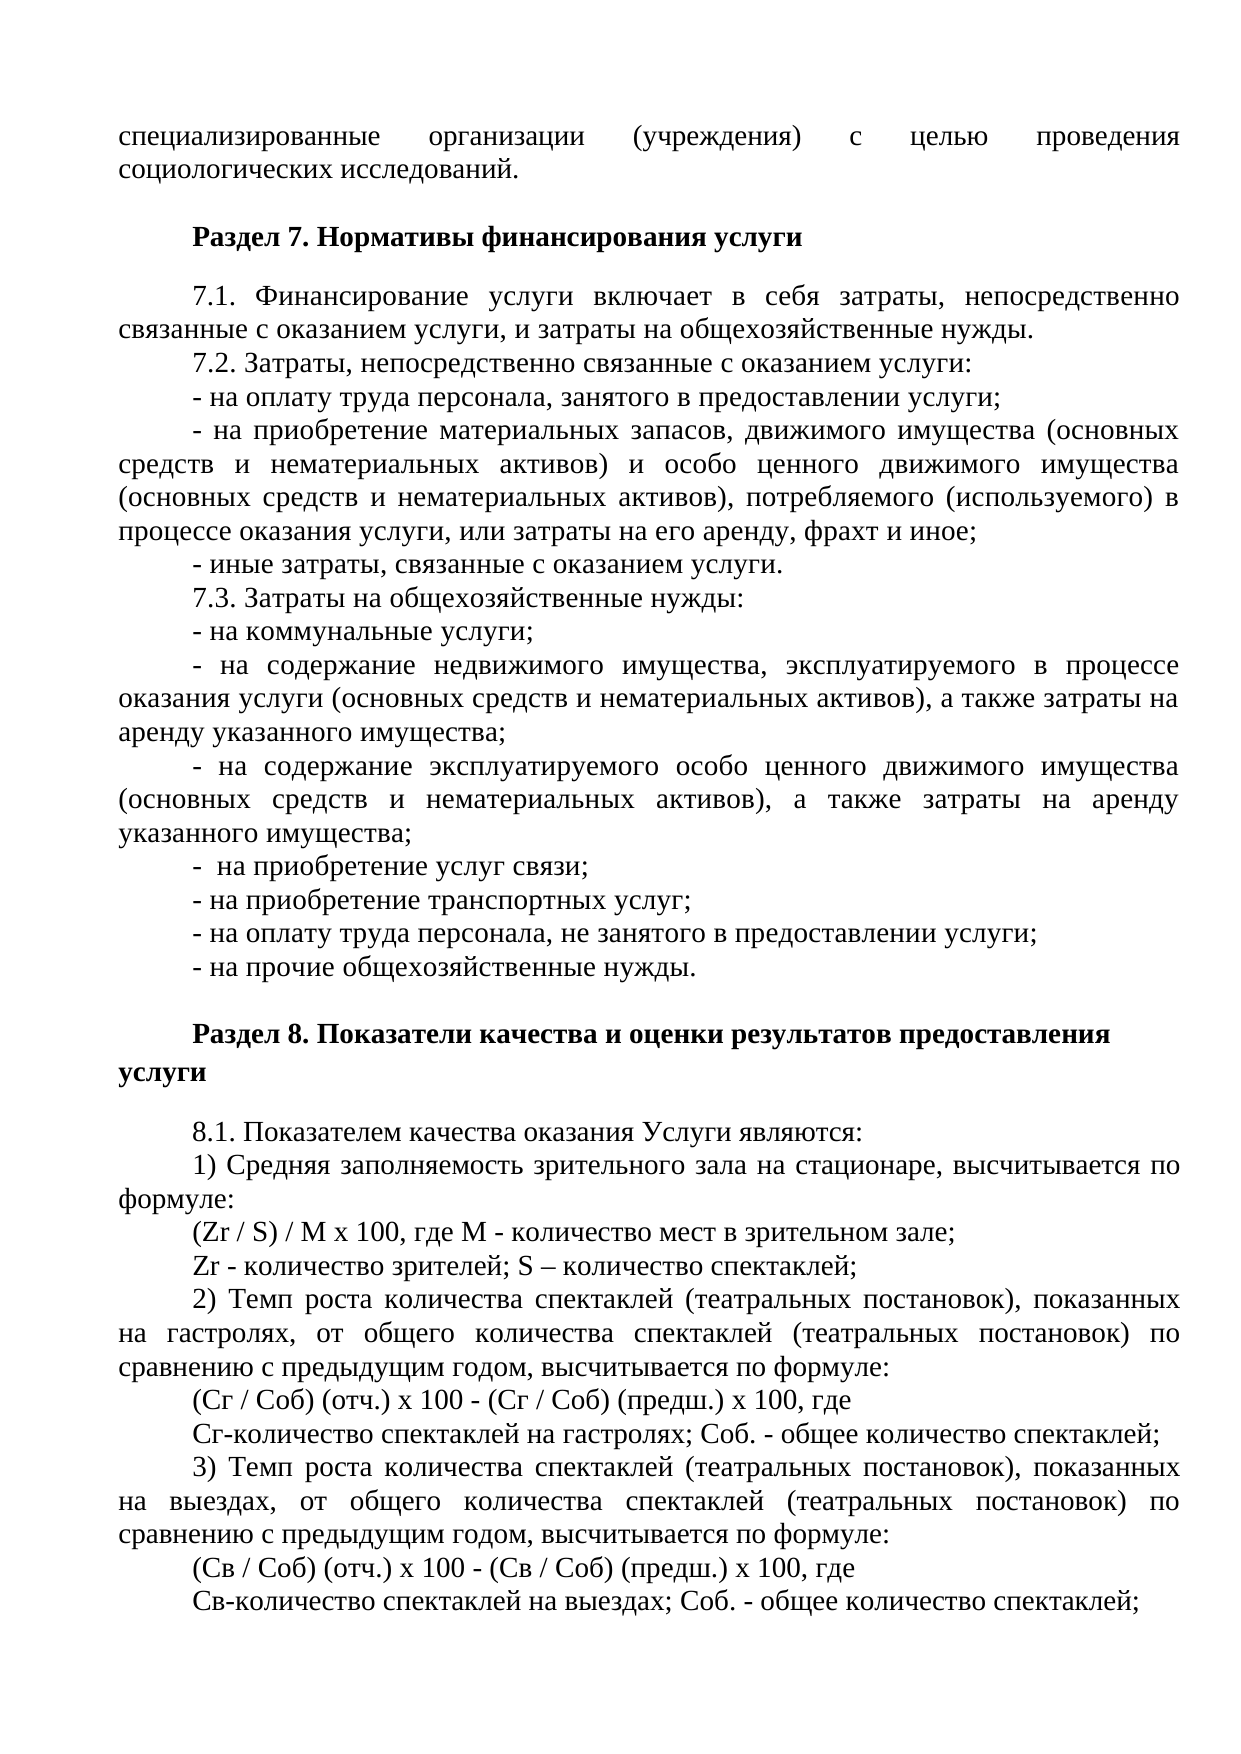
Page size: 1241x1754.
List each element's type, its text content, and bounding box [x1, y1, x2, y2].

text - на приобретение услуг связи; [118, 848, 1181, 882]
text - на коммунальные услуги; [118, 613, 1181, 647]
text 7.3. Затраты на общехозяйственные нужды: [118, 580, 1181, 613]
text - на приобретение транспортных услуг; [118, 882, 1181, 915]
text - на приобретение материальных запасов, движимого имущества (основных средств и нематериальных активов) и особо ценного движимого имущества (основных средств и нематериальных активов), потребляемого (используемого) в процессе оказания услуги, или затраты на его аренду, фрахт и иное; [118, 412, 1181, 546]
text Св-количество спектаклей на выездах; Соб. - общее количество спектаклей; [118, 1583, 1181, 1617]
text 8.1. Показателем качества оказания Услуги являются: [118, 1114, 1181, 1147]
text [118, 118, 1181, 185]
text - иные затраты, связанные с оказанием услуги. [118, 546, 1181, 580]
text 7.2. Затраты, непосредственно связанные с оказанием услуги: [118, 345, 1181, 379]
text 1) Средняя заполняемость зрительного зала на стационаре, высчитывается по формуле: [118, 1147, 1181, 1214]
text - на содержание эксплуатируемого особо ценного движимого имущества (основных средств и нематериальных активов), а также затраты на аренду указанного имущества; [118, 748, 1181, 848]
text - на оплату труда персонала, занятого в предоставлении услуги; [118, 379, 1181, 412]
text (Св / Соб) (отч.) х 100 - (Св / Соб) (предш.) х 100, где [118, 1550, 1181, 1583]
text (Сг / Соб) (отч.) х 100 - (Сг / Соб) (предш.) х 100, где [118, 1382, 1181, 1416]
text Сг-количество спектаклей на гастролях; Соб. - общее количество спектаклей; [118, 1416, 1181, 1449]
text 7.1. Финансирование услуги включает в себя затраты, непосредственно связанные с оказанием услуги, и затраты на общехозяйственные нужды. [118, 278, 1181, 345]
text 2) Темп роста количества спектаклей (театральных постановок), показанных на гастролях, от общего количества спектаклей (театральных постановок) по сравнению с предыдущим годом, высчитывается по формуле: [118, 1282, 1181, 1382]
text 3) Темп роста количества спектаклей (театральных постановок), показанных на выездах, от общего количества спектаклей (театральных постановок) по сравнению с предыдущим годом, высчитывается по формуле: [118, 1449, 1181, 1550]
text - на прочие общехозяйственные нужды. [118, 949, 1181, 982]
text Zr - количество зрителей; S – количество спектаклей; [118, 1248, 1181, 1282]
text Раздел 8. Показатели качества и оценки результатов предоставления услуги [118, 1016, 1181, 1088]
text Раздел 7. Нормативы финансирования услуги [118, 219, 1179, 252]
text - на оплату труда персонала, не занятого в предоставлении услуги; [118, 915, 1181, 949]
text - на содержание недвижимого имущества, эксплуатируемого в процессе оказания услуги (основных средств и нематериальных активов), а также затраты на аренду указанного имущества; [118, 647, 1181, 748]
text (Zr / S) / М x 100, где М - количество мест в зрительном зале; [118, 1214, 1181, 1248]
